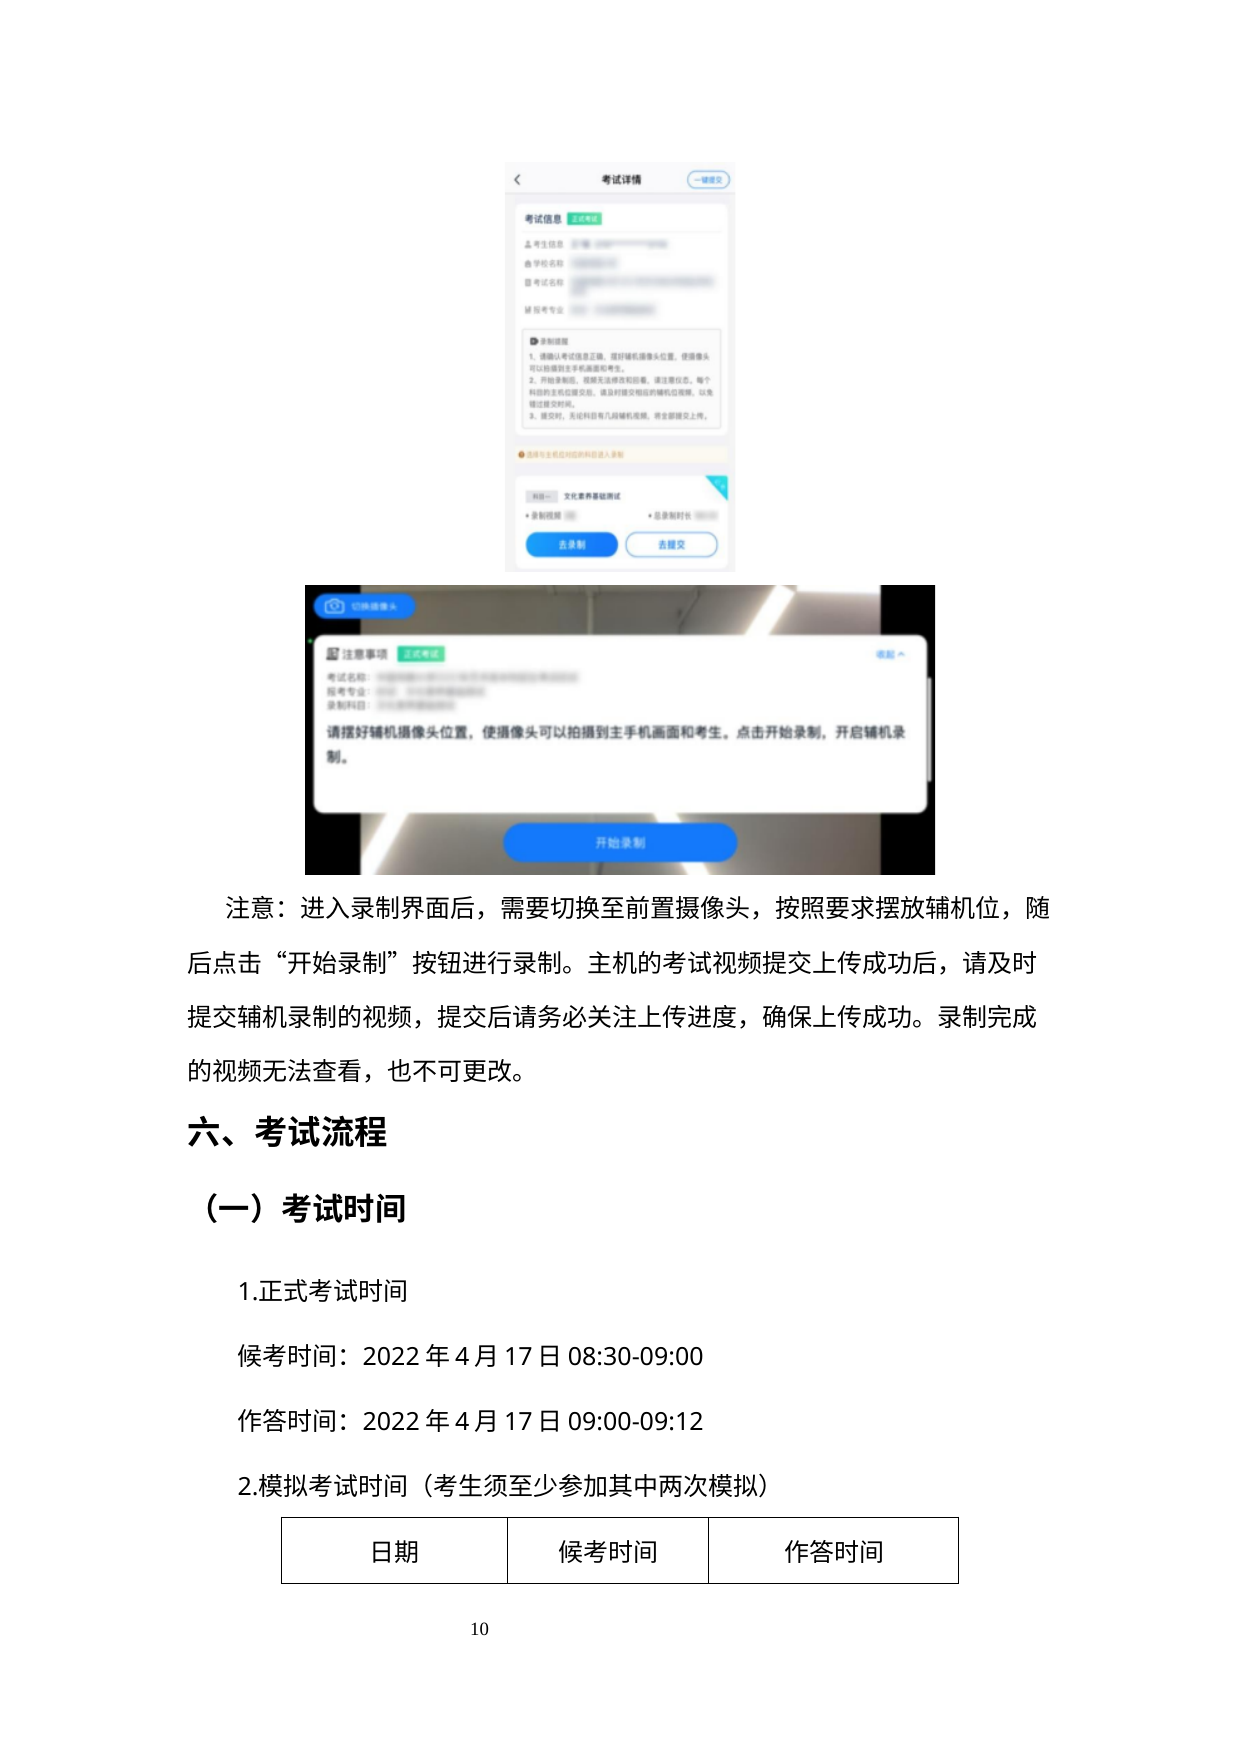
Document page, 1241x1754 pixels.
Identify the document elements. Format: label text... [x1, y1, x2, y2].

text 1.正式考试时间 [187, 1257, 1053, 1322]
picture [305, 585, 936, 875]
text 作答时间：2022年4月17日09:00-09:12 [187, 1387, 1053, 1452]
text 候考时间：2022年4月17日08:30-09:00 [187, 1322, 1053, 1387]
subtitle 考试时间 [187, 1184, 1053, 1229]
text 注意：进入录制界面后，需要切换至前置摄像头，按照要求摆放辅机位，随后点击“开始录制”按钮进行录制。主机的考试视频提交上传成功后，请及时提交辅机录制的视频，提交后请务必关注上传进度，确保上传成功。录制完成的视频无法查看，也不可更改。 [187, 889, 1053, 1088]
table_header 作答时间 [709, 1518, 958, 1583]
table_header 候考时间 [508, 1518, 708, 1583]
picture [504, 162, 736, 572]
table_header 日期 [282, 1518, 507, 1583]
list 2.模拟考试时间（考生须至少参加其中两次模拟） [187, 1452, 1053, 1517]
subtitle 考试流程 [187, 1106, 1053, 1154]
